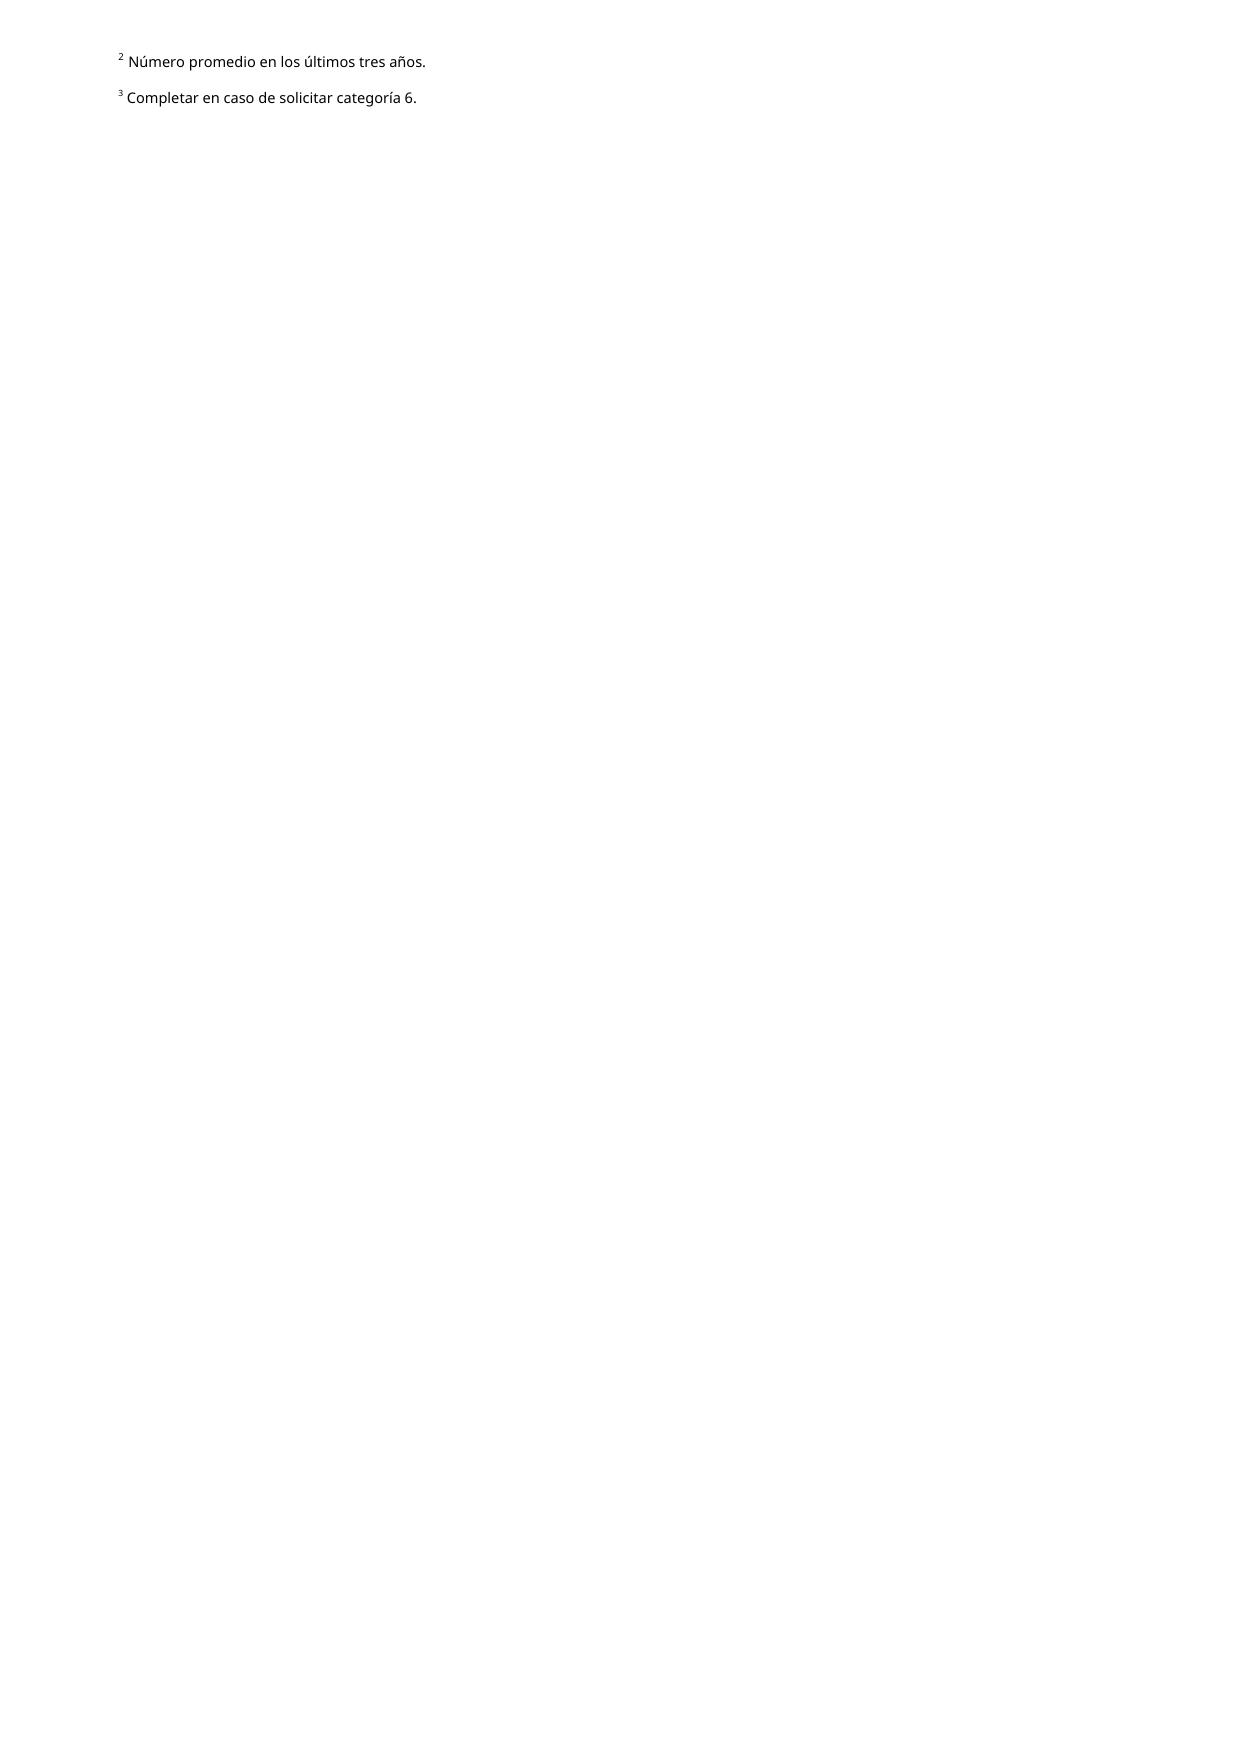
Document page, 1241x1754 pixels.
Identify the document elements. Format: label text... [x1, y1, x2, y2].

text 2 Número promedio en los últimos tres años. [118, 50, 1122, 73]
text 3 Completar en caso de solicitar categoría 6. [118, 88, 1122, 107]
